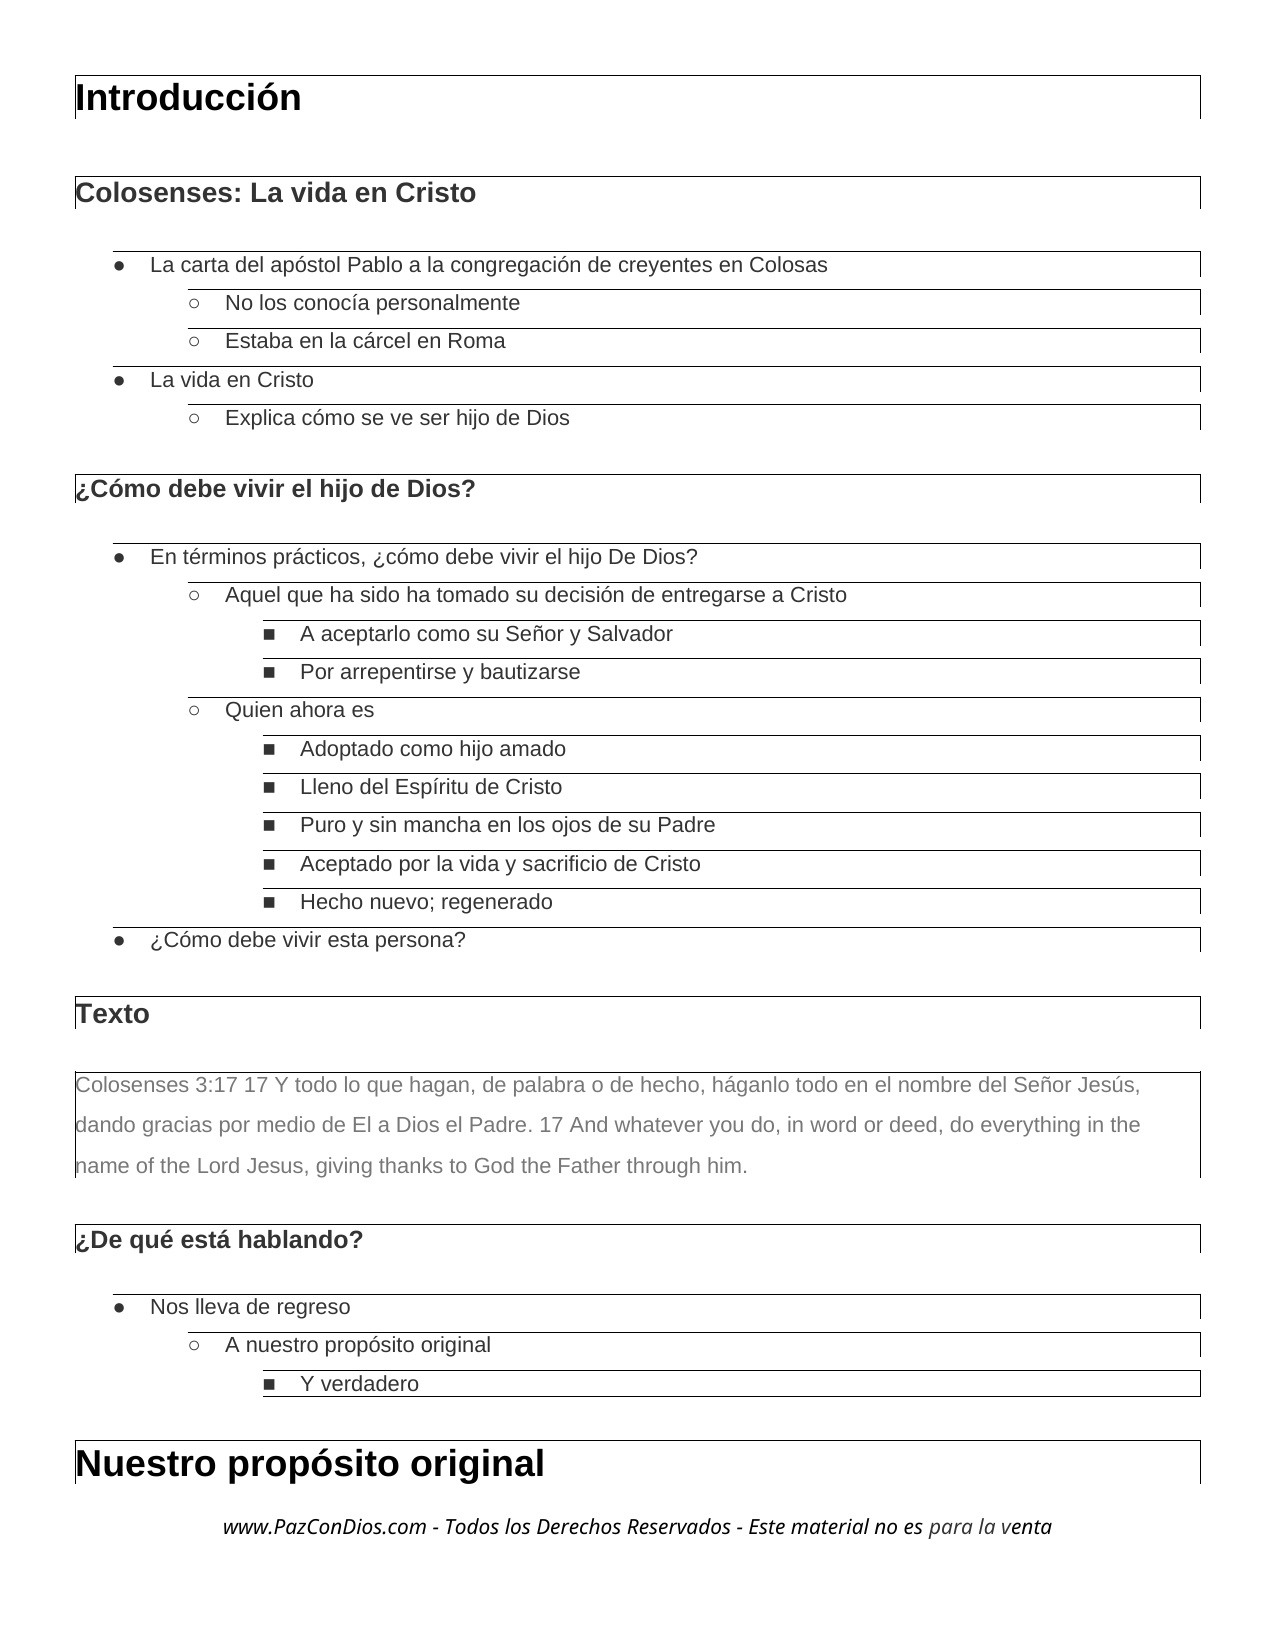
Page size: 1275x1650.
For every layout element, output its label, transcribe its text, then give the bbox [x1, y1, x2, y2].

subtitle Colosenses: La vida en Cristo [76, 177, 1200, 209]
list La vida en Cristo [112, 367, 1200, 392]
subtitle Nuestro propósito original [76, 1441, 1200, 1484]
list A aceptarlo como su Señor y Salvador [262, 621, 1200, 646]
list Estaba en la cárcel en Roma [187, 329, 1200, 353]
list Hecho nuevo; regenerado [262, 889, 1200, 914]
subtitle ¿De qué está hablando? [76, 1225, 1200, 1253]
list A nuestro propósito original [187, 1333, 1200, 1357]
list Aceptado por la vida y sacrificio de Cristo [262, 851, 1200, 876]
subtitle ¿Cómo debe vivir el hijo de Dios? [76, 475, 1200, 503]
list Puro y sin mancha en los ojos de su Padre [262, 813, 1200, 837]
text Colosenses 3:17 17 Y todo lo que hagan, de palabra o de hecho, háganlo todo en el nombre del Señor Jesús, dando gracias por medio de El a Dios el Padre. 17 And whatever you do, in word or deed, do everything in the name of the Lord Jesus, giving thanks to God the Father through him. [76, 1073, 1200, 1178]
list Aquel que ha sido ha tomado su decisión de entregarse a Cristo [187, 583, 1200, 607]
list La carta del apóstol Pablo a la congregación de creyentes en Colosas [112, 252, 1200, 277]
list Explica cómo se ve ser hijo de Dios [187, 405, 1200, 430]
list ¿Cómo debe vivir esta persona? [112, 928, 1200, 952]
list No los conocía personalmente [187, 290, 1200, 315]
list Adoptado como hijo amado [262, 736, 1200, 761]
list Por arrepentirse y bautizarse [262, 659, 1200, 684]
list Lleno del Espíritu de Cristo [262, 774, 1200, 799]
list Quien ahora es [187, 698, 1200, 722]
list Y verdadero [262, 1371, 1200, 1396]
list En términos prácticos, ¿cómo debe vivir el hijo De Dios? [112, 544, 1200, 569]
list Nos lleva de regreso [112, 1295, 1200, 1319]
subtitle Introducción [76, 76, 1200, 119]
subtitle Texto [76, 997, 1200, 1029]
